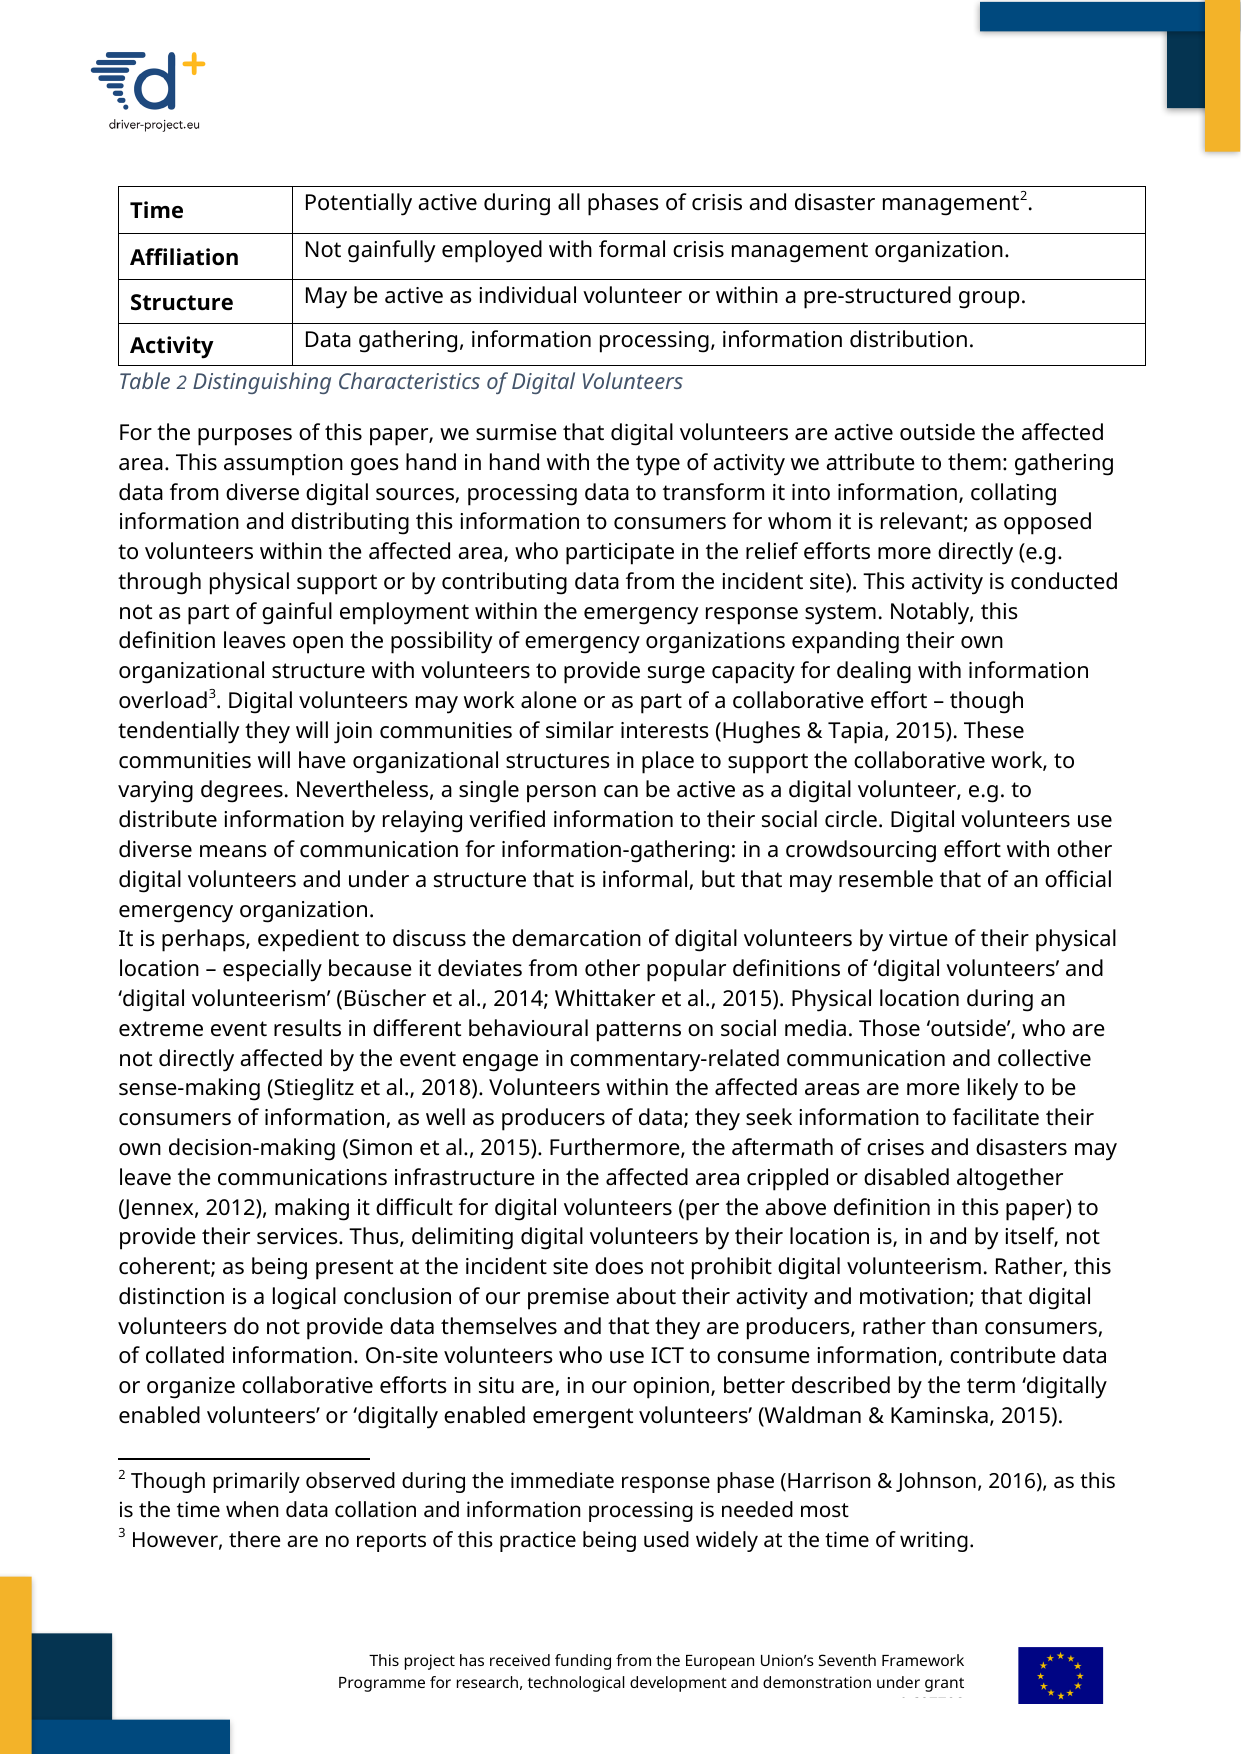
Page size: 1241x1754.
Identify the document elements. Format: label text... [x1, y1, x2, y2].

table_cell Affiliation [119, 234, 292, 279]
table_cell Potentially active during all phases of crisis and disaster management. [293, 187, 1145, 233]
picture [1017, 1647, 1103, 1704]
table_cell Time [119, 187, 292, 233]
table_cell Not gainfully employed with formal crisis management organization. [293, 234, 1145, 279]
text It is perhaps, expedient to discuss the demarcation of digital volunteers by virtue of their physical location – especially because it deviates from other popular definitions of ‘digital volunteers’ and ‘digital volunteerism’ (Büscher et al., 2014; Whittaker et al., 2015). Physical location during an extreme event results in different behavioural patterns on social media. Those ‘outside’, who are not directly affected by the event engage in commentary-related communication and collective sense-making (Stieglitz et al., 2018). Volunteers within the affected areas are more likely to be consumers of information, as well as producers of data; they seek information to facilitate their own decision-making (Simon et al., 2015). Furthermore, the aftermath of crises and disasters may leave the communications infrastructure in the affected area crippled or disabled altogether (Jennex, 2012), making it difficult for digital volunteers (per the above definition in this paper) to provide their services. Thus, delimiting digital volunteers by their location is, in and by itself, not coherent; as being present at the incident site does not prohibit digital volunteerism. Rather, this distinction is a logical conclusion of our premise about their activity and motivation; that digital volunteers do not provide data themselves and that they are producers, rather than consumers, of collated information. On-site volunteers who use ICT to consume information, contribute data or organize collaborative efforts in situ are, in our opinion, better described by the term ‘digitally enabled volunteers’ or ‘digitally enabled emergent volunteers’ (Waldman & Kaminska, 2015). [118, 923, 1122, 1430]
text Table 2 Distinguishing Characteristics of Digital Volunteers [118, 366, 1122, 396]
picture [73, 28, 228, 152]
table_cell May be active as individual volunteer or within a pre-structured group. [293, 280, 1145, 323]
text For the purposes of this paper, we surmise that digital volunteers are active outside the affected area. This assumption goes hand in hand with the type of activity we attribute to them: gathering data from diverse digital sources, processing data to transform it into information, collating information and distributing this information to consumers for whom it is relevant; as opposed to volunteers within the affected area, who participate in the relief efforts more directly (e.g. through physical support or by contributing data from the incident site). This activity is conducted not as part of gainful employment within the emergency response system. Notably, this definition leaves open the possibility of emergency organizations expanding their own organizational structure with volunteers to provide surge capacity for dealing with information overload. Digital volunteers may work alone or as part of a collaborative effort – though tendentially they will join communities of similar interests (Hughes & Tapia, 2015). These communities will have organizational structures in place to support the collaborative work, to varying degrees. Nevertheless, a single person can be active as a digital volunteer, e.g. to distribute information by relaying verified information to their social circle. Digital volunteers use diverse means of communication for information-gathering: in a crowdsourcing effort with other digital volunteers and under a structure that is informal, but that may resemble that of an official emergency organization. [118, 417, 1122, 923]
table_cell Structure [119, 280, 292, 323]
table_cell Activity [119, 324, 292, 365]
table_cell Data gathering, information processing, information distribution. [293, 324, 1145, 365]
